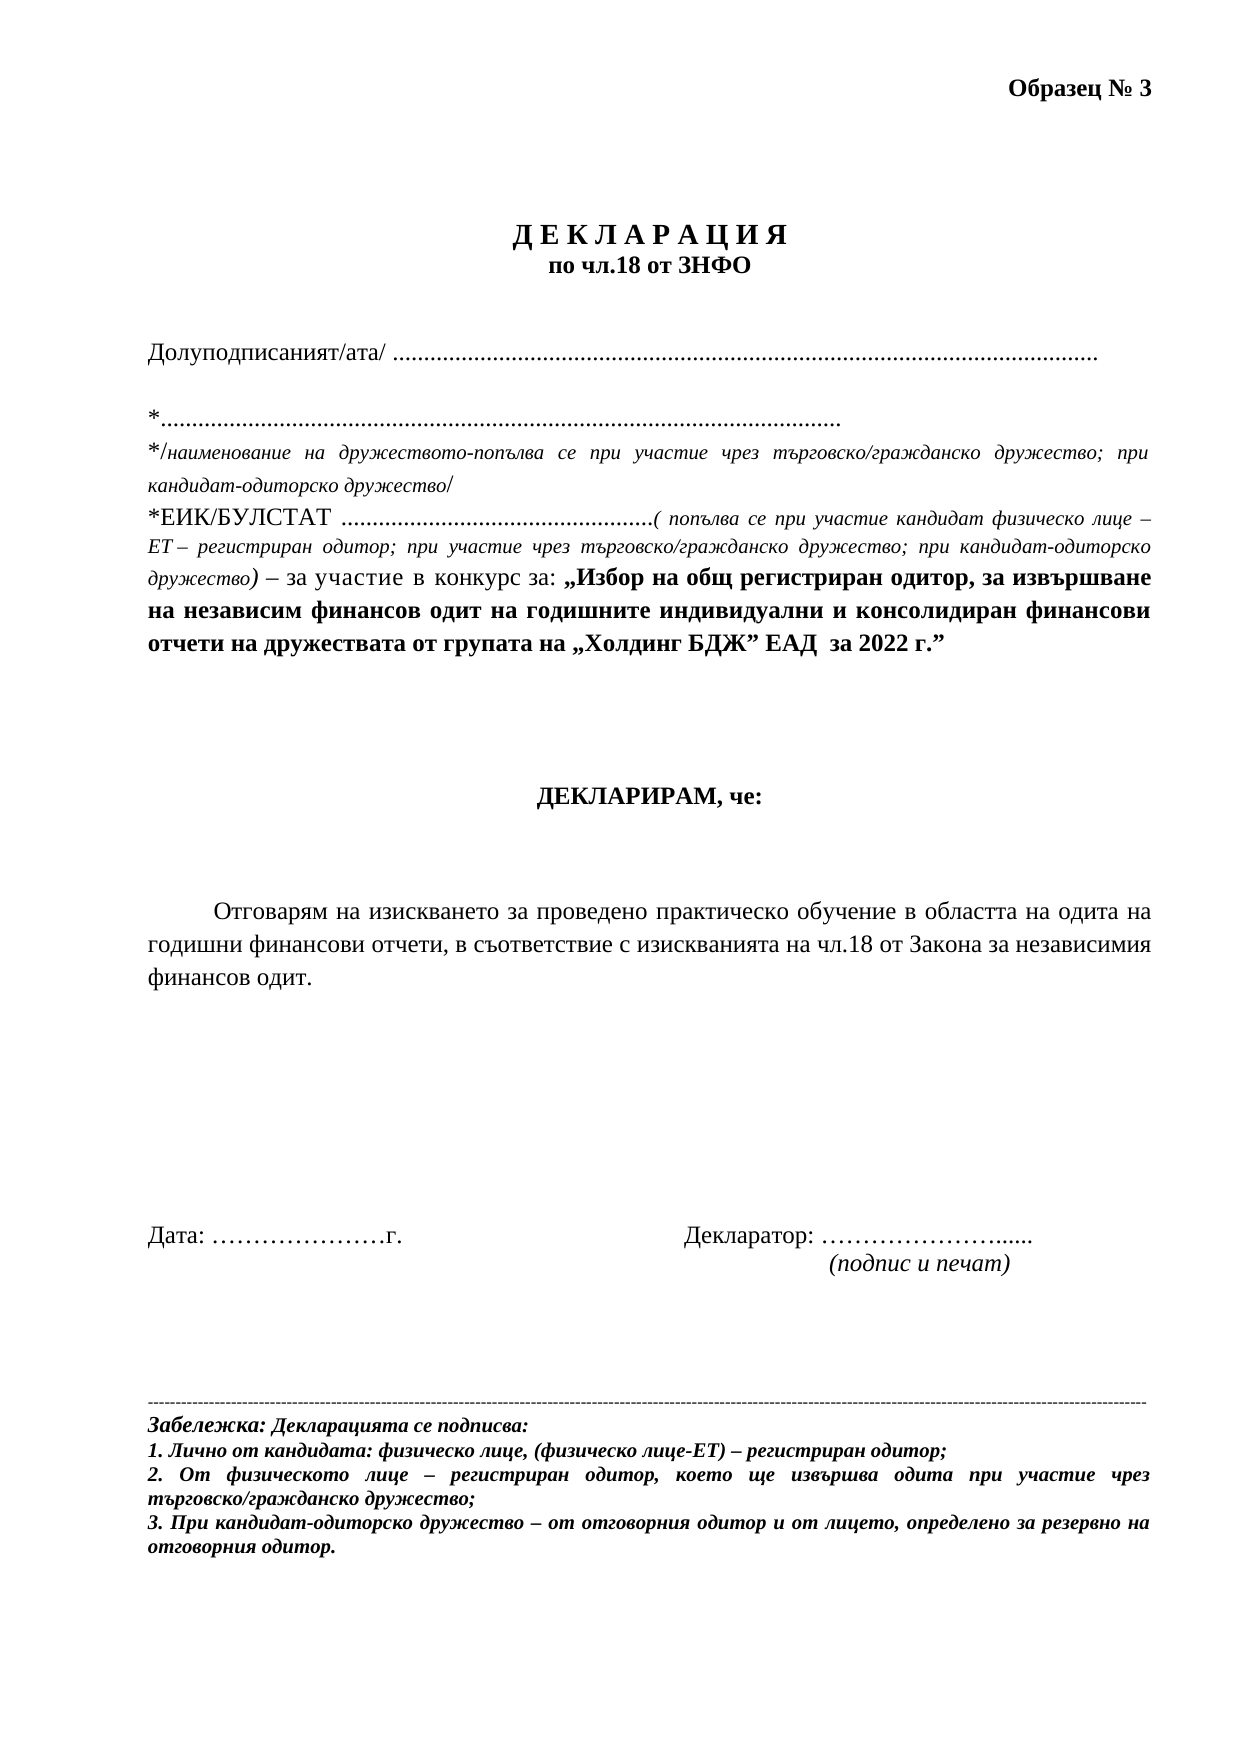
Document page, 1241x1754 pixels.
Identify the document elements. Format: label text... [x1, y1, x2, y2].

text ДЕКЛАРИРАМ, че: [148, 781, 1152, 809]
text Д Е К Л А Р А Ц И Я [148, 217, 1152, 250]
text Отговарям на изискването за проведено практическо обучение в областта на одита на годишни финансови отчети, в съответствие с изискванията на чл.18 от Закона за независимия финансов одит. [148, 896, 1152, 991]
text */наименование на дружеството-попълва се при участие чрез търговско/гражданско дружество; при кандидат-одиторско дружество/ [148, 436, 1149, 497]
text 3. При кандидат-одиторско дружество – от отговорния одитор и от лицето, определено за резервно на отговорния одитор. [148, 1510, 1152, 1558]
text 2. От физическото лице – регистриран одитор, което ще извършва одита при участие чрез търговско/гражданско дружество; [148, 1462, 1152, 1510]
text 1. Лично от кандидата: физическо лице, (физическо лице-ЕТ) – регистриран одитор; [148, 1438, 1152, 1462]
text по чл.18 от ЗНФО [148, 250, 1152, 279]
text *ЕИК/БУЛСТАТ ..................................................( попълва се при участие кандидат физическо лице – ЕТ – регистриран одитор; при участие чрез търговско/гражданско дружество; при кандидат-одиторско дружество) – за участие в конкурс за: „Избор на общ регистриран одитор, за извършване на независим финансов одит на годишните индивидуални и консолидиран финансови отчети на дружествата от групата на „Холдинг БДЖ” ЕАД за 2022 г.” [148, 502, 1152, 657]
text Образец № 3 [148, 73, 1152, 102]
text (подпис и печат) [148, 1248, 1152, 1277]
text Забележка: Декларацията се подписва: [148, 1411, 1152, 1438]
text Дата: …………………г. Декларатор: …………………...... [148, 1220, 1152, 1248]
text *............................................................................................................. [148, 403, 1149, 431]
text Долуподписаният/ата/ ................................................................................................................. [148, 337, 1149, 365]
text ------------------------------------------------------------------------------------------------------------------------------------------------------------------------------------ [148, 1392, 1152, 1411]
